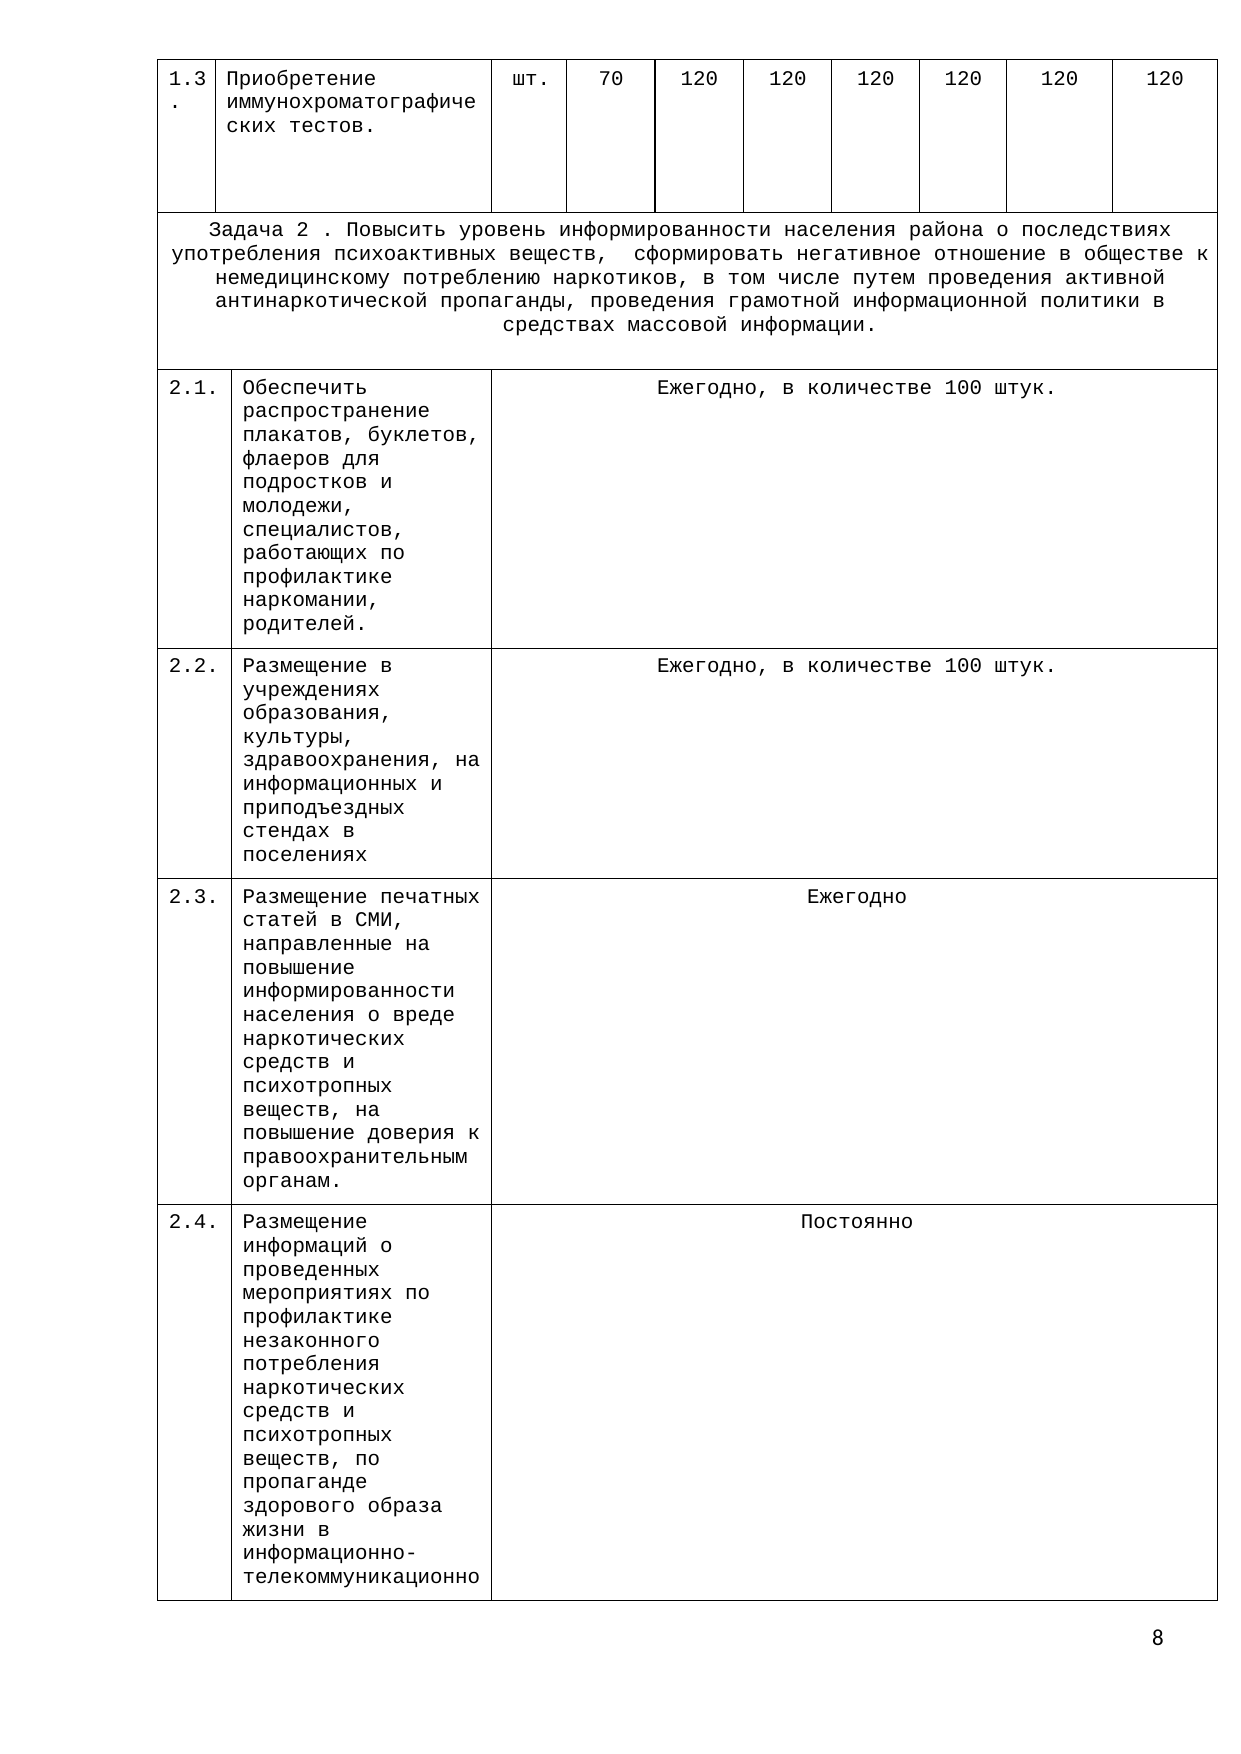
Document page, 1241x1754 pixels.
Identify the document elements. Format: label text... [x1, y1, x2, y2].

table_cell Приобретение иммунохроматографических тестов. [216, 60, 491, 212]
table_cell 120 [832, 60, 919, 212]
table_cell 2.3. [158, 879, 231, 1204]
table_cell 120 [744, 60, 831, 212]
table_cell Ежегодно [492, 879, 1217, 1204]
table_cell 70 [567, 60, 654, 212]
table_cell Размещение печатных статей в СМИ, направленные на повышение информированности населения о вреде наркотических средств и психотропных веществ, на повышение доверия к правоохранительным органам. [232, 879, 491, 1204]
table_cell 2.2. [158, 649, 231, 878]
table_cell 120 [656, 60, 743, 212]
table_cell Размещение в учреждениях образования, культуры, здравоохранения, на информационных и приподъездных стендах в поселениях [232, 649, 491, 878]
table_cell 1.3. [158, 60, 215, 212]
table_cell Задача 2 . Повысить уровень информированности населения района о последствиях употребления психоактивных веществ, сформировать негативное отношение в обществе к немедицинскому потреблению наркотиков, в том числе путем проведения активной антинаркотической пропаганды, проведения грамотной информационной политики в средствах массовой информации. [158, 213, 1217, 369]
table_cell Обеспечить распространение плакатов, буклетов, флаеров для подростков и молодежи, специалистов, работающих по профилактике наркомании, родителей. [232, 370, 491, 647]
table_cell 2.4. [158, 1205, 231, 1600]
table_cell 120 [1113, 60, 1217, 212]
table_cell Постоянно [492, 1205, 1217, 1600]
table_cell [232, 1205, 491, 1600]
table_cell 2.1. [158, 370, 231, 647]
table_cell Ежегодно, в количестве 100 штук. [492, 649, 1217, 878]
table_cell Ежегодно, в количестве 100 штук. [492, 370, 1217, 647]
table_cell 120 [1007, 60, 1112, 212]
table_cell шт. [492, 60, 566, 212]
table_cell 120 [920, 60, 1006, 212]
